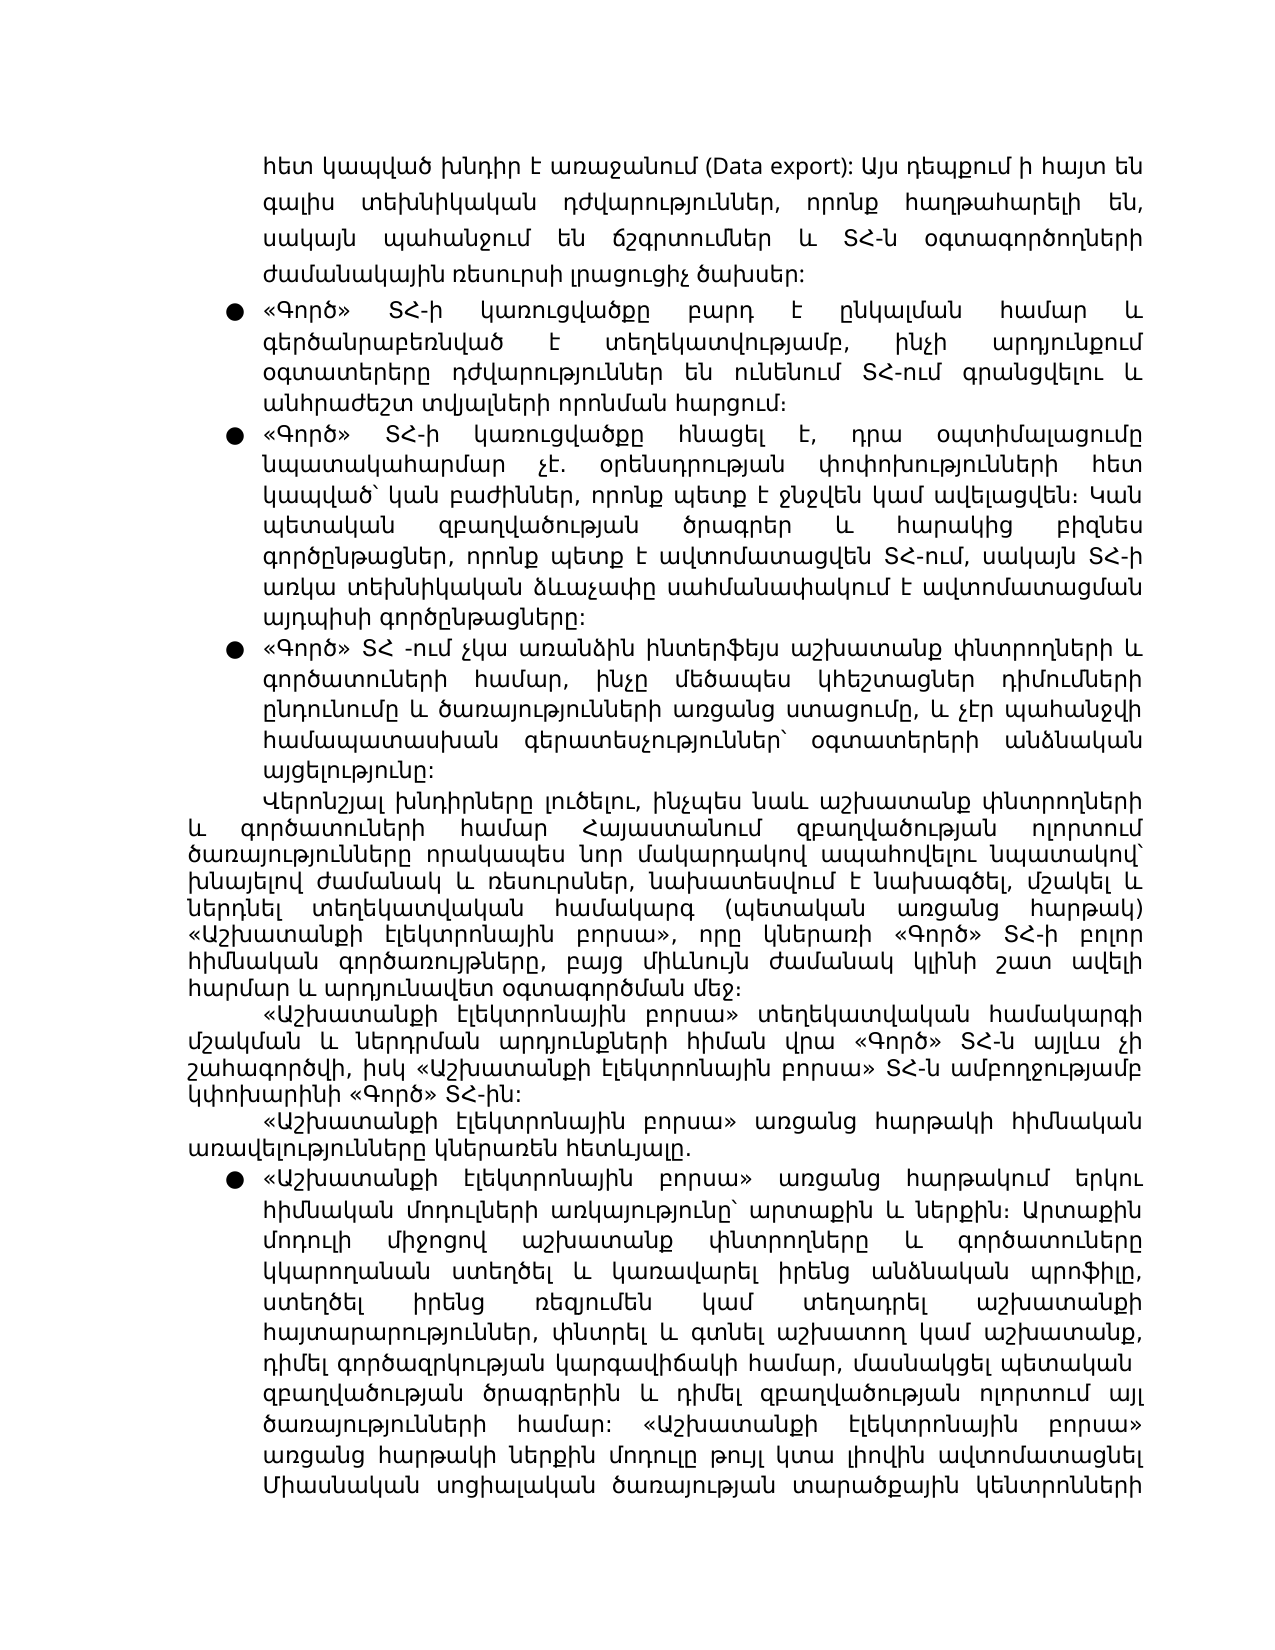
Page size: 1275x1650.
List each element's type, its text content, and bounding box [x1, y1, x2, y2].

list «Գործ» ՏՀ -ում չկա առանձին ինտերֆեյս աշխատանք փնտրողների և գործատուների համար, ինչը մեծապես կհեշտացներ դիմումների ընդունումը և ծառայությունների առցանց ստացումը, և չէր պահանջվի համապատասխան գերատեսչություններ՝ օգտատերերի անձնական այցելությունը: [225, 635, 1144, 784]
list «Գործ» ՏՀ-ի կառուցվածքը հնացել է, դրա օպտիմալացումը նպատակահարմար չէ. օրենսդրության փոփոխությունների հետ կապված՝ կան բաժիններ, որոնք պետք է ջնջվեն կամ ավելացվեն։ Կան պետական ​​զբաղվածության ծրագրեր և հարակից բիզնես գործընթացներ, որոնք պետք է ավտոմատացվեն ՏՀ-ում, սակայն ՏՀ-ի առկա տեխնիկական ձևաչափը սահմանափակում է ավտոմատացման այդպիսի գործընթացները: [225, 421, 1144, 631]
text «Աշխատանքի էլեկտրոնային բորսա» տեղեկատվական համակարգի մշակման և ներդրման արդյունքների հիման վրա «Գործ» ՏՀ-ն այլևս չի շահագործվի, իսկ «Աշխատանքի էլեկտրոնային բորսա» ՏՀ-ն ամբողջությամբ կփոխարինի «Գործ» ՏՀ-ին: [187, 1002, 1144, 1108]
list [225, 150, 1144, 289]
text Վերոնշյալ խնդիրները լուծելու, ինչպես նաև աշխատանք փնտրողների և գործատուների համար Հայաստանում զբաղվածության ոլորտում ծառայությունները որակապես նոր մակարդակով ապահովելու նպատակով՝ խնայելով ժամանակ և ռեսուրսներ, նախատեսվում է նախագծել, մշակել և ներդնել տեղեկատվական համակարգ (պետական ​​առցանց հարթակ) «Աշխատանքի էլեկտրոնային բորսա», որը կներառի «Գործ» ՏՀ-ի բոլոր հիմնական գործառույթները, բայց միևնույն ժամանակ կլինի շատ ավելի հարմար և արդյունավետ օգտագործման մեջ։ [187, 788, 1144, 1002]
list «Գործ» ՏՀ-ի կառուցվածքը բարդ է ընկալման համար և գերծանրաբեռնված է տեղեկատվությամբ, ինչի արդյունքում օգտատերերը դժվարություններ են ունենում ՏՀ-ում գրանցվելու և անհրաժեշտ տվյալների որոնման հարցում։ [225, 294, 1144, 417]
text «Աշխատանքի էլեկտրոնային բորսա» առցանց հարթակի հիմնական առավելությունները կներառեն հետևյալը. [187, 1108, 1144, 1162]
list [225, 1162, 1144, 1499]
